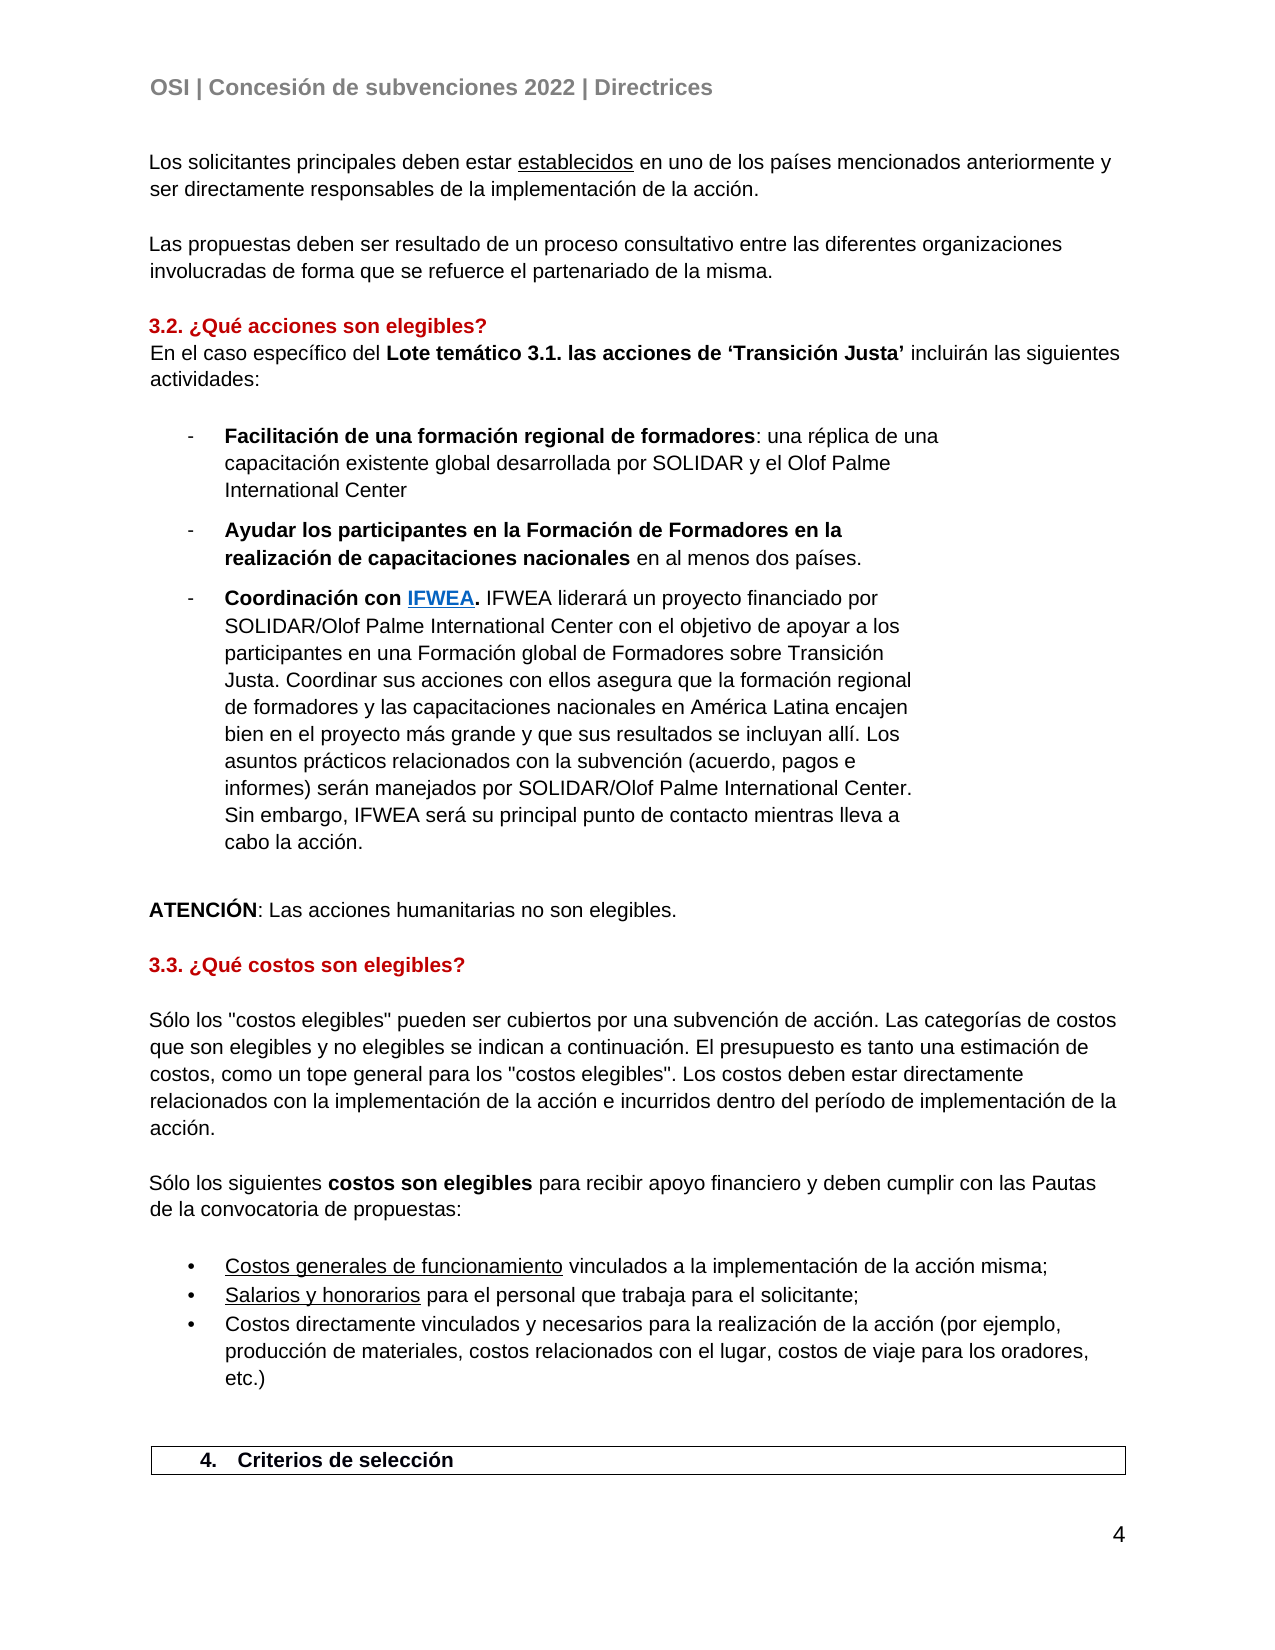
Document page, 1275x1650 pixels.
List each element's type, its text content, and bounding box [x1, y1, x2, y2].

list Facilitación de una formación regional de formadores: una réplica de una capacitación existente global desarrollada por SOLIDAR y el Olof Palme International Center [187, 423, 939, 502]
text En el caso específico del Lote temático 3.1. las acciones de ‘Transición Justa’ incluirán las siguientes actividades: [150, 341, 1131, 391]
text 3.3. ¿Qué costos son elegibles? [148, 953, 1131, 977]
text 3.2. ¿Qué acciones son elegibles? [148, 313, 1131, 337]
table_header Criterios de selección [226, 1447, 1125, 1474]
list Coordinación con IFWEA. IFWEA liderará un proyecto financiado por SOLIDAR/Olof Palme International Center con el objetivo de apoyar a los participantes en una Formación global de Formadores sobre Transición Justa. Coordinar sus acciones con ellos asegura que la formación regional de formadores y las capacitaciones nacionales en América Latina encajen bien en el proyecto más grande y que sus resultados se incluyan allí. Los asuntos prácticos relacionados con la subvención (acuerdo, pagos e informes) serán manejados por SOLIDAR/Olof Palme International Center. Sin embargo, IFWEA será su principal punto de contacto mientras lleva a cabo la acción. [187, 586, 939, 854]
text Las propuestas deben ser resultado de un proceso consultativo entre las diferentes organizaciones involucradas de forma que se refuerce el partenariado de la misma. [148, 232, 1125, 282]
text Sólo los siguientes costos son elegibles para recibir apoyo financiero y deben cumplir con las Pautas de la convocatoria de propuestas: [148, 1170, 1125, 1221]
text ATENCIÓN: Las acciones humanitarias no son elegibles. [148, 898, 1125, 922]
table_header 4. [152, 1447, 226, 1474]
list Costos directamente vinculados y necesarios para la realización de la acción (por ejemplo, producción de materiales, costos relacionados con el lugar, costos de viaje para los oradores, etc.) [187, 1311, 1125, 1391]
list Costos generales de funcionamiento vinculados a la implementación de la acción misma; [187, 1253, 1125, 1279]
text Los solicitantes principales deben estar establecidos en uno de los países mencionados anteriormente y ser directamente responsables de la implementación de la acción. [148, 150, 1125, 201]
list Ayudar los participantes en la Formación de Formadores en la realización de capacitaciones nacionales en al menos dos países. [187, 518, 939, 570]
text Sólo los "costos elegibles" pueden ser cubiertos por una subvención de acción. Las categorías de costos que son elegibles y no elegibles se indican a continuación. El presupuesto es tanto una estimación de costos, como un tope general para los "costos elegibles". Los costos deben estar directamente relacionados con la implementación de la acción e incurridos dentro del período de implementación de la acción. [148, 1008, 1125, 1139]
list Salarios y honorarios para el personal que trabaja para el solicitante; [187, 1282, 1125, 1308]
